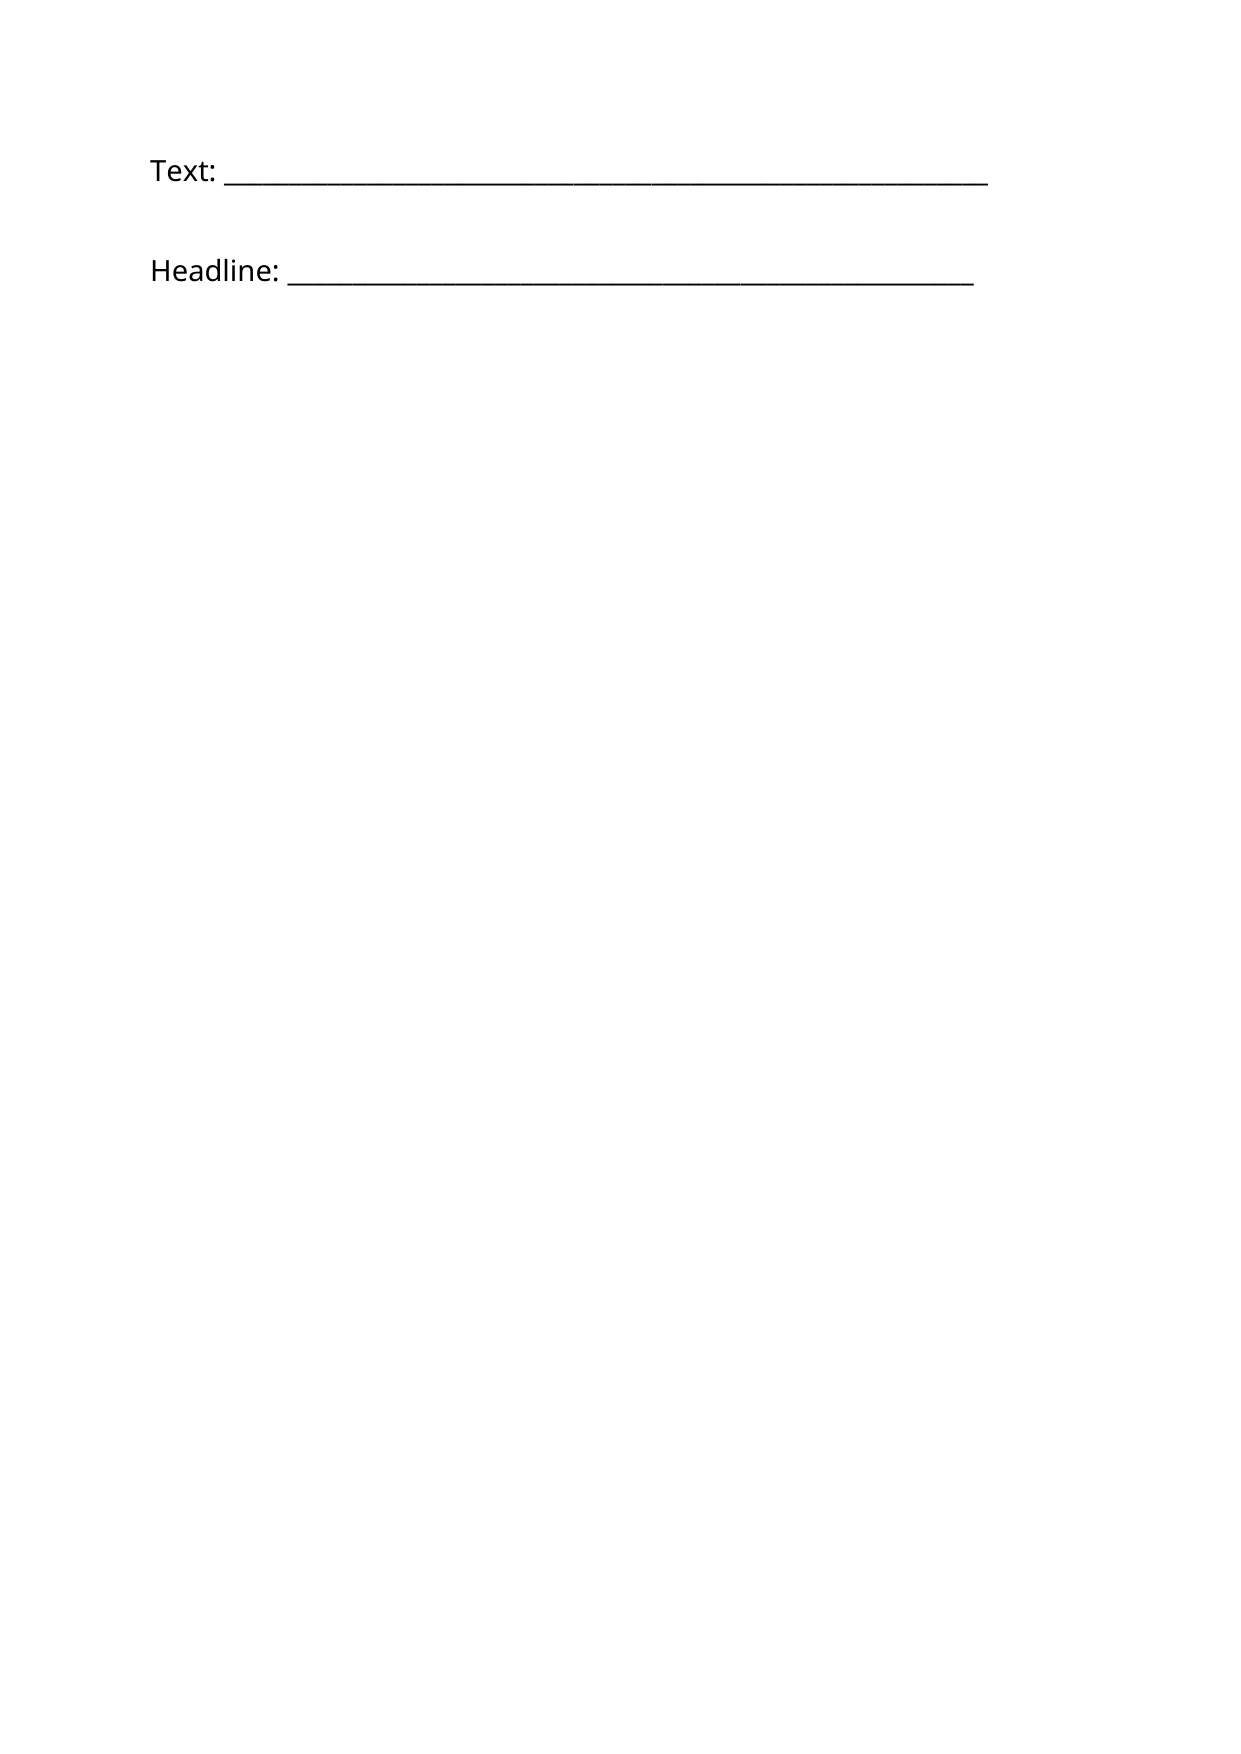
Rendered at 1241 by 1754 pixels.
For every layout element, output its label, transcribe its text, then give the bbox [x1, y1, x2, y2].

text Headline: _____________________________________________________ [150, 250, 1090, 290]
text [150, 150, 1090, 190]
